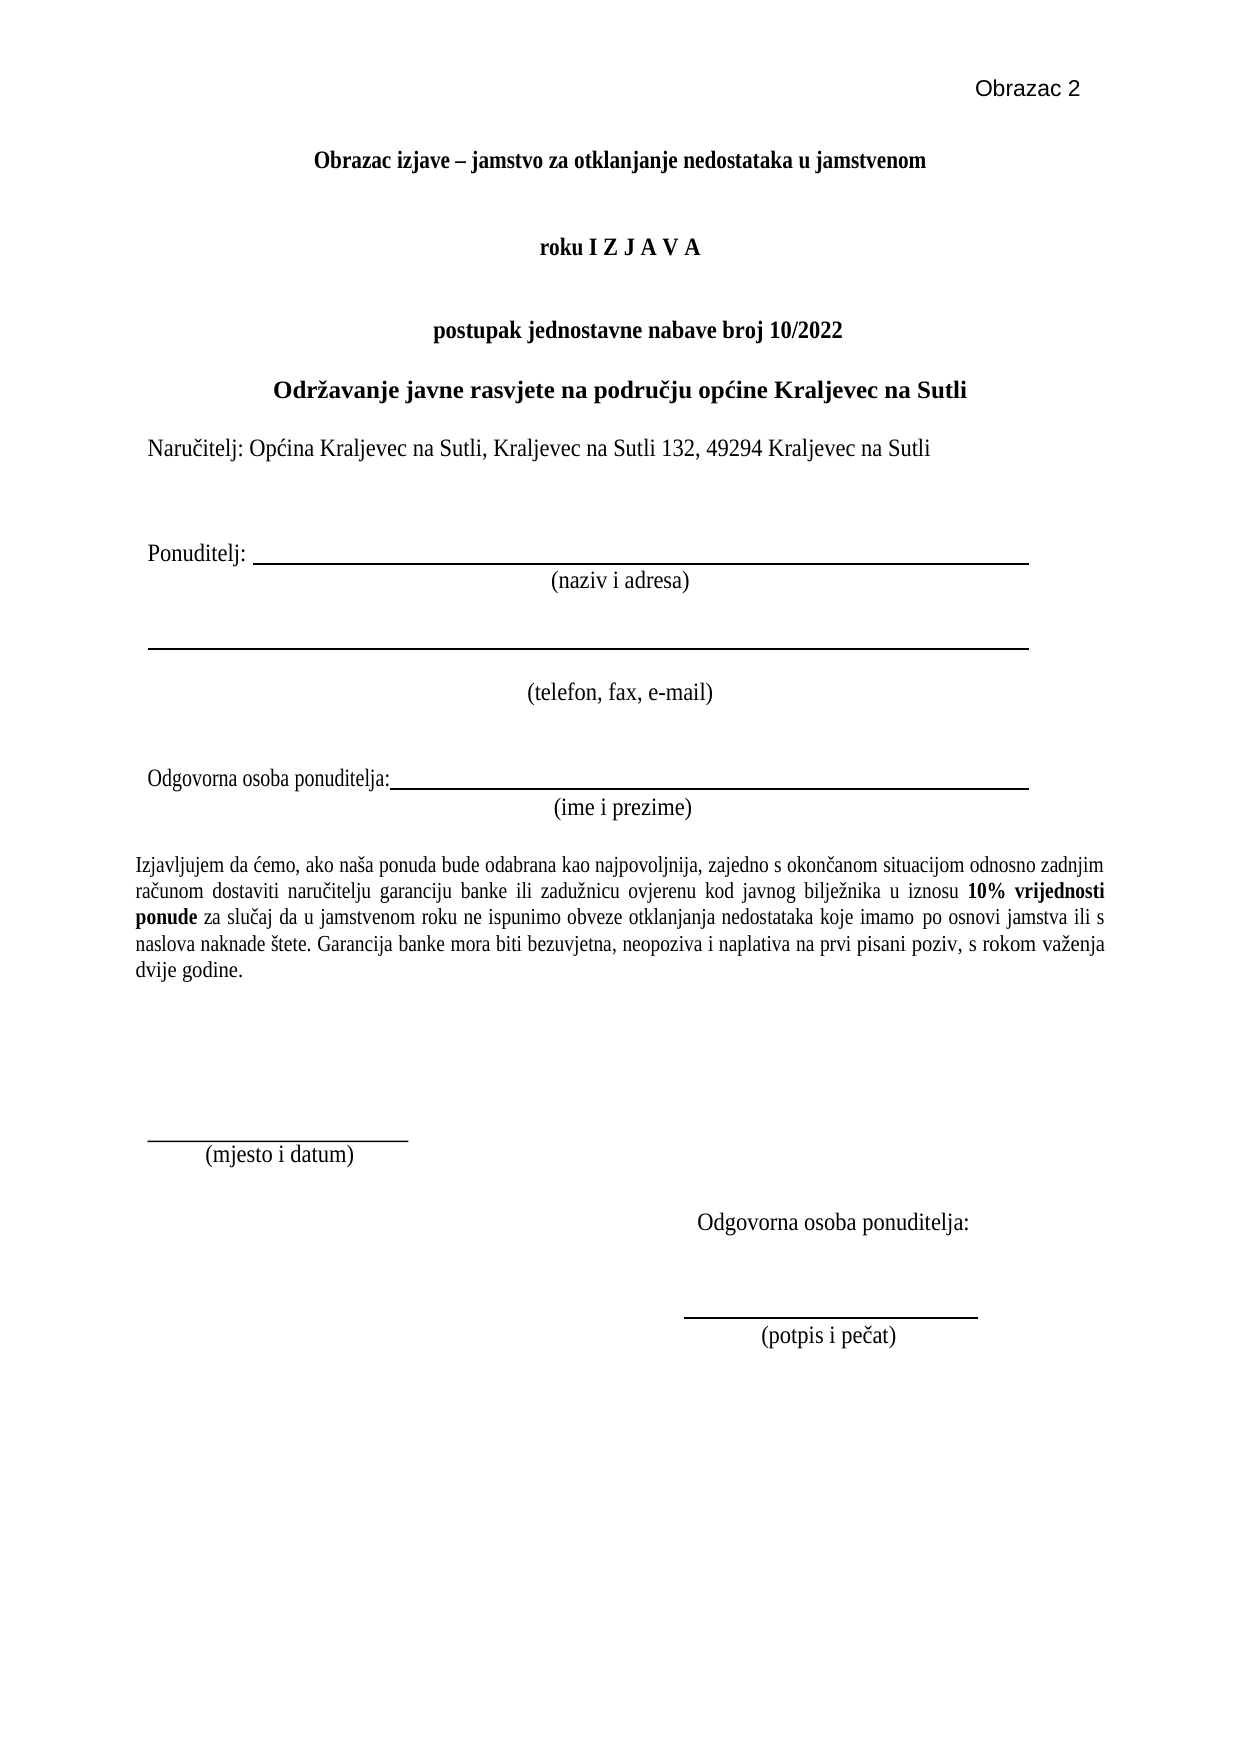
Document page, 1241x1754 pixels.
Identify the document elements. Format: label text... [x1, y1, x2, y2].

text (telefon, fax, e-mail) [297, 681, 943, 705]
text Ponuditelj: [147, 541, 1105, 567]
text Održavanje javne rasvjete na području općine Kraljevec na Sutli [135, 375, 1105, 403]
text Odgovorna osoba ponuditelja: [147, 763, 1105, 792]
text Naručitelj: Općina Kraljevec na Sutli, Kraljevec na Sutli 132, 49294 Kraljevec na Sutli [147, 433, 1105, 462]
text (mjesto i datum) [205, 1137, 1105, 1167]
text Odgovorna osoba ponuditelja: [697, 1207, 1105, 1235]
text postupak jednostavne nabave broj 10/2022 [433, 318, 1105, 344]
subtitle Obrazac izjave – jamstvo za otklanjanje nedostataka u jamstvenom roku I Z J A V A [297, 145, 943, 260]
text Izjavljujem da ćemo, ako naša ponuda bude odabrana kao najpovoljnija, zajedno s okončanom situacijom odnosno zadnjim računom dostaviti naručitelju garanciju banke ili zadužnicu ovjerenu kod javnog bilježnika u iznosu 10% vrijednosti ponude za slučaj da u jamstvenom roku ne ispunimo obveze otklanjanja nedostataka koje imamo po osnovi jamstva ili s naslova naknade štete. Garancija banke mora biti bezuvjetna, neopoziva i naplativa na prvi pisani poziv, s rokom važenja dvije godine. [135, 851, 1105, 982]
text (ime i prezime) [297, 792, 948, 821]
text (naziv i adresa) [297, 567, 943, 593]
text (potpis i pečat) [672, 1294, 978, 1349]
